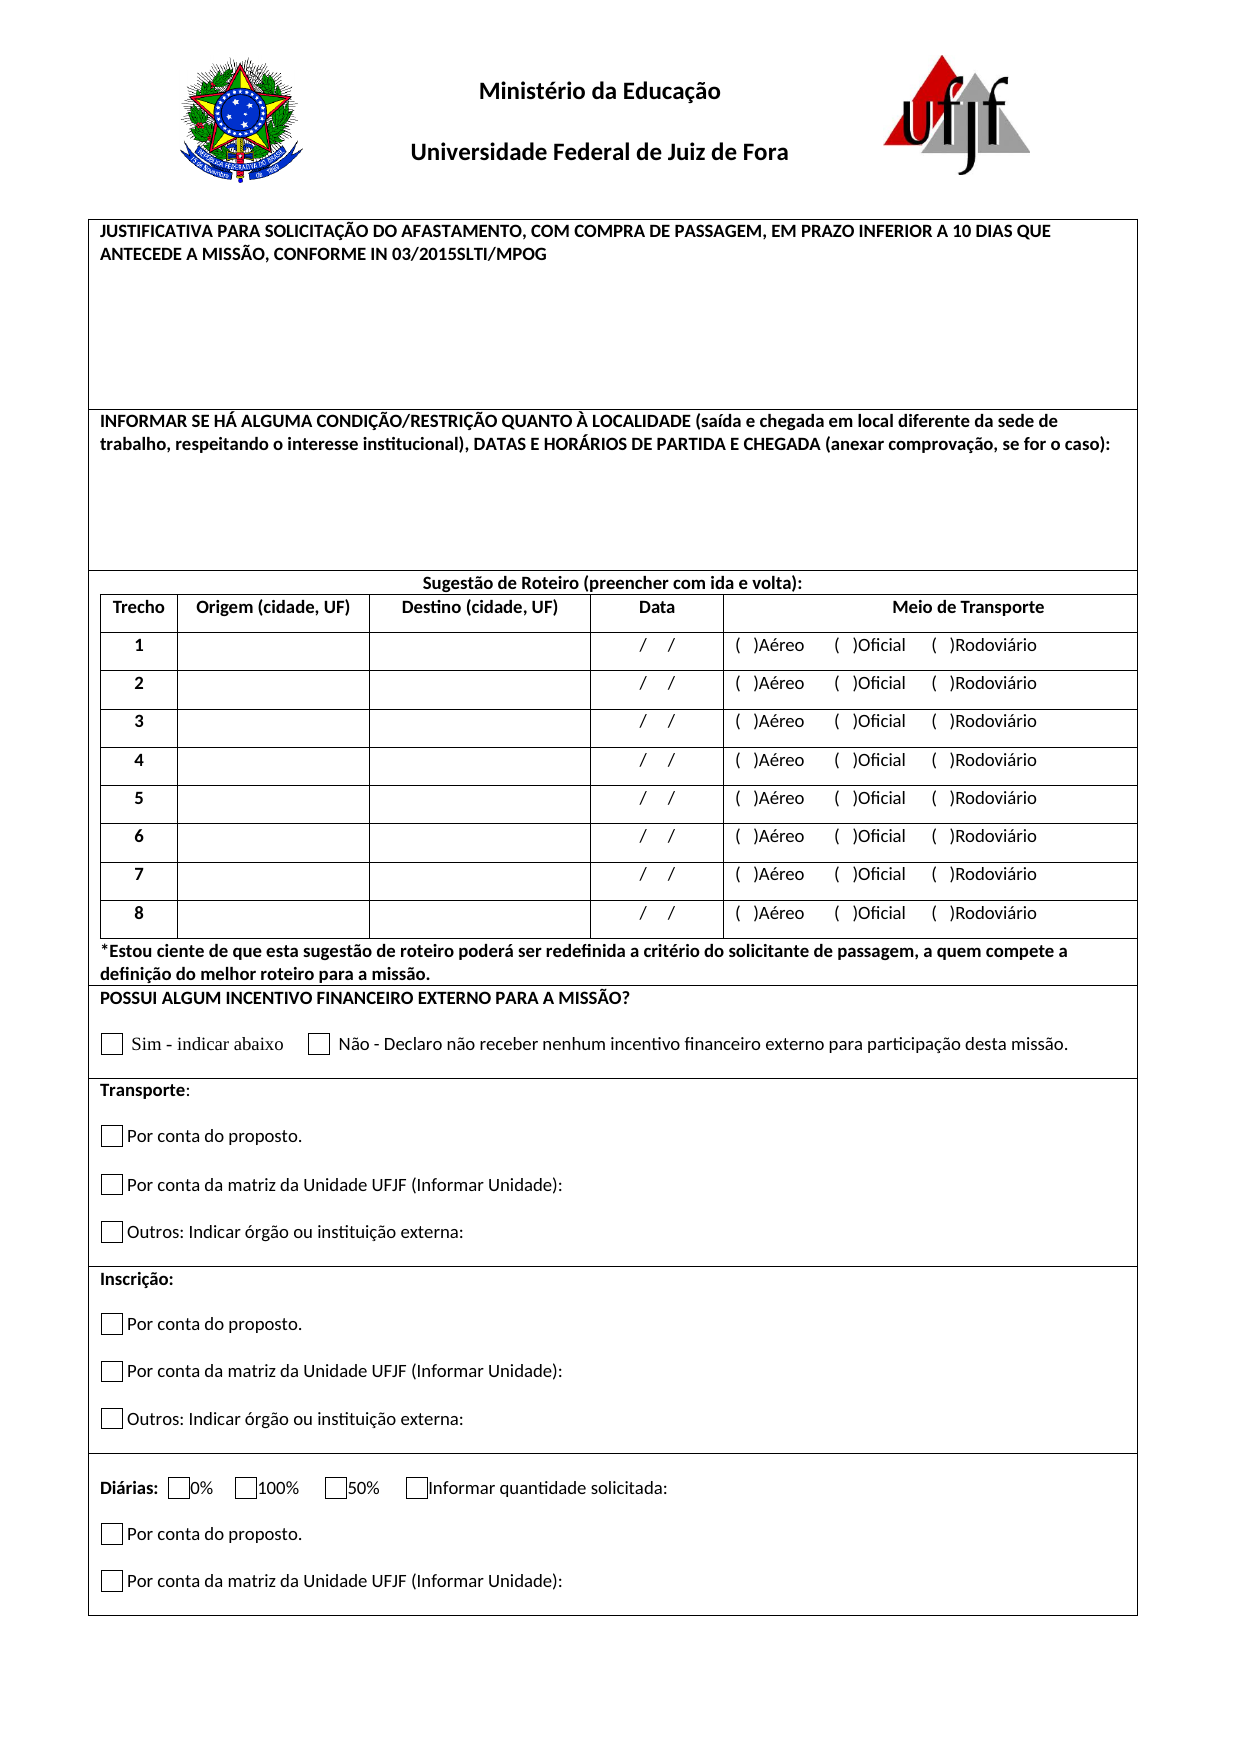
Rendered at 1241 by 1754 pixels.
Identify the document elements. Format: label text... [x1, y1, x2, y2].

table_cell Sugestão de Roteiro (preencher com ida e volta): *Estou ciente de que esta sugestão de roteiro poderá ser redefinida a critério do solicitante de passagem, a quem compete a definição do melhor roteiro para a missão. [89, 571, 1137, 985]
table_cell JUSTIFICATIVA PARA SOLICITAÇÃO DO AFASTAMENTO, COM COMPRA DE PASSAGEM, EM PRAZO INFERIOR A 10 DIAS QUE ANTECEDE A MISSÃO, CONFORME IN 03/2015SLTI/MPOG [89, 220, 1137, 408]
table_cell Inscrição: Por conta do proposto. Por conta da matriz da Unidade UFJF (Informar Unidade): Outros: Indicar órgão ou instituição externa: [89, 1267, 1137, 1452]
picture [883, 55, 1030, 175]
picture [173, 55, 306, 185]
table_cell INFORMAR SE HÁ ALGUMA CONDIÇÃO/RESTRIÇÃO QUANTO À LOCALIDADE (saída e chegada em local diferente da sede de trabalho, respeitando o interesse institucional), DATAS E HORÁRIOS DE PARTIDA E CHEGADA (anexar comprovação, se for o caso): [89, 410, 1137, 570]
table_cell Transporte: Por conta do proposto. Por conta da matriz da Unidade UFJF (Informar Unidade): Outros: Indicar órgão ou instituição externa: [89, 1079, 1137, 1266]
table_cell POSSUI ALGUM INCENTIVO FINANCEIRO EXTERNO PARA A MISSÃO? Sim - indicar abaixo Não - Declaro não receber nenhum incentivo financeiro externo para participação desta missão. [89, 986, 1137, 1078]
